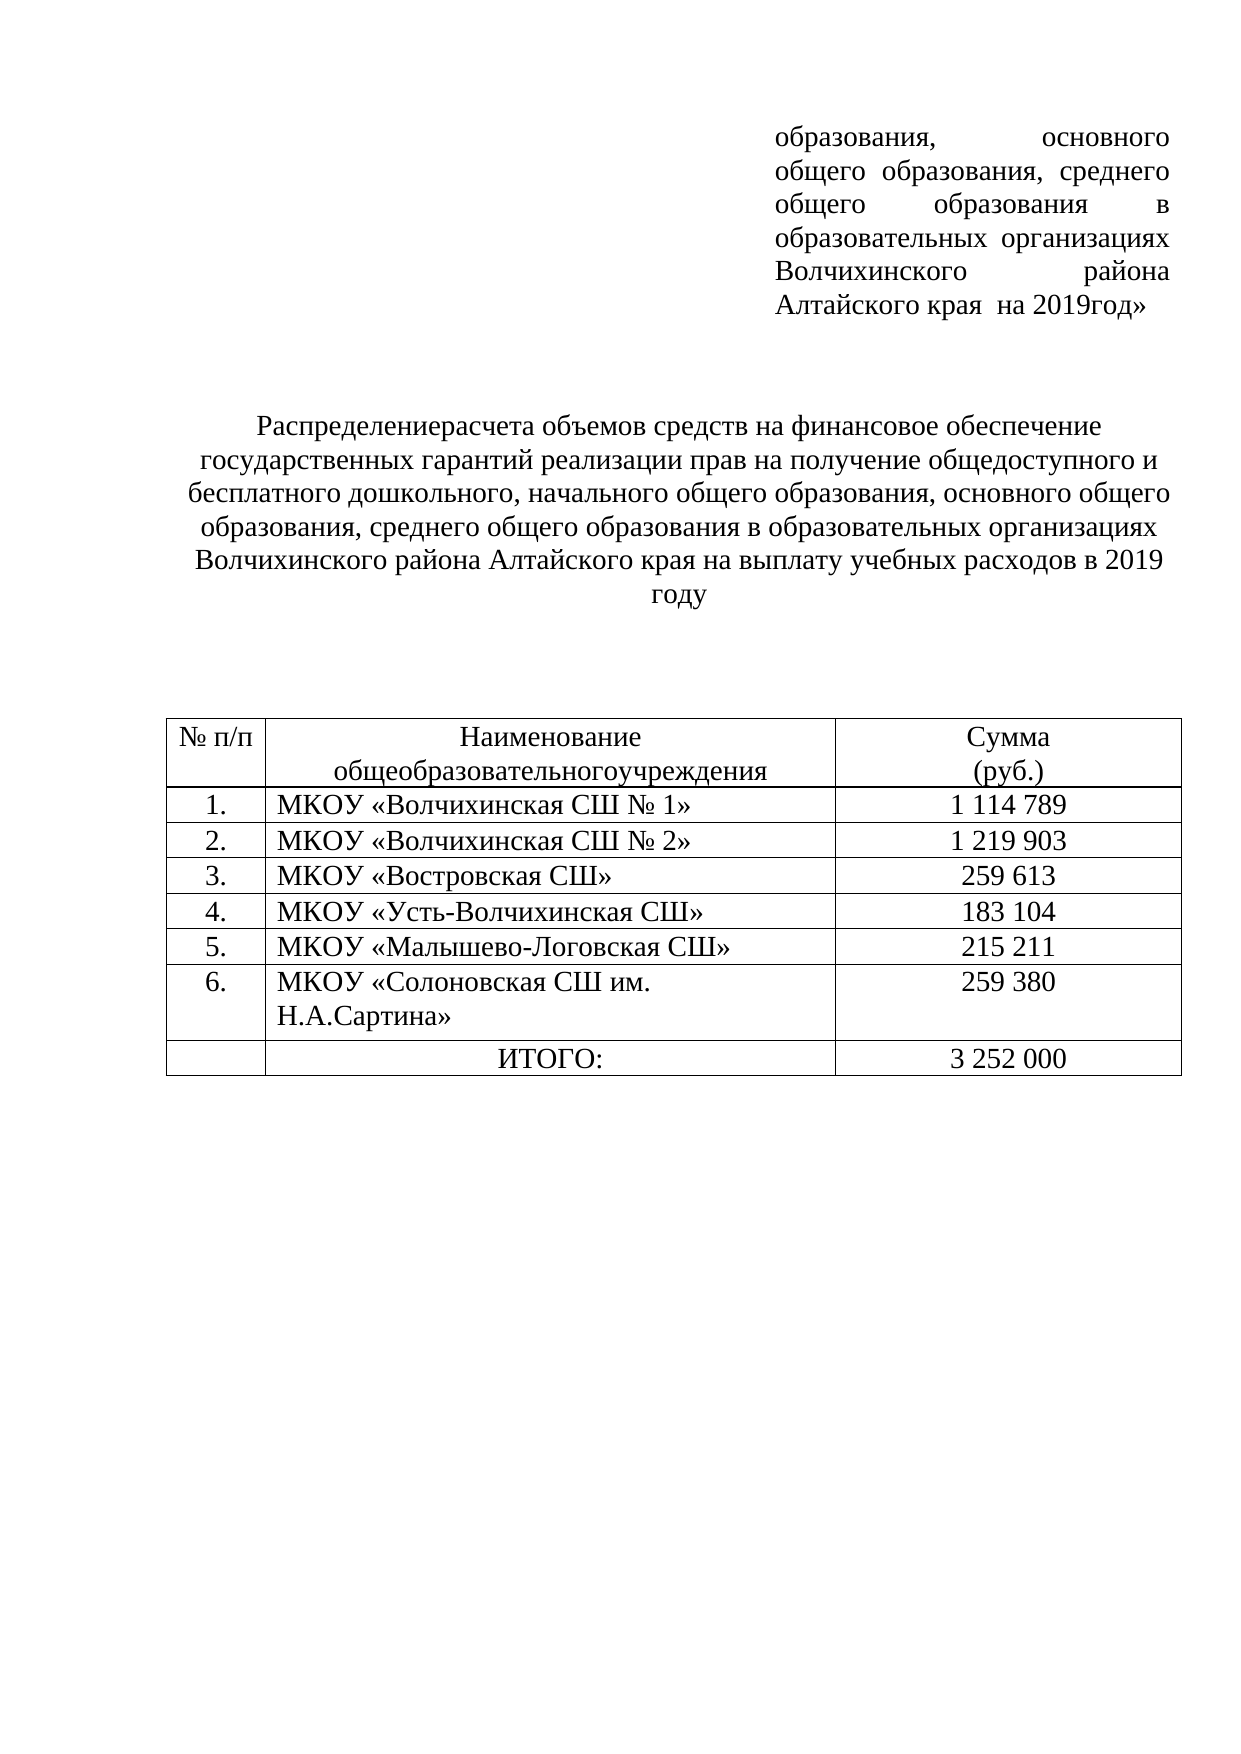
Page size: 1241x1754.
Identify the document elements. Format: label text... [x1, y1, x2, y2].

table_cell МКОУ «Волчихинская СШ № 2» [266, 823, 835, 857]
table_header Сумма (руб.) [836, 719, 1181, 786]
table_cell 1 114 789 [836, 788, 1181, 822]
table_cell 3. [167, 858, 265, 893]
table_cell 6. [167, 965, 265, 1040]
table_cell 183 104 [836, 894, 1181, 928]
table_cell [167, 1041, 265, 1075]
table_cell 215 211 [836, 929, 1181, 963]
table_cell 259 380 [836, 965, 1181, 1040]
table_cell МКОУ «Малышево-Логовская СШ» [266, 929, 835, 963]
table_cell МКОУ «Солоновская СШ им. Н.А.Сартина» [266, 965, 835, 1040]
table_header № п/п [167, 719, 265, 786]
text Распределениерасчета объемов средств на финансовое обеспечение государственных гарантий реализации прав на получение общедоступного и бесплатного дошкольного, начального общего образования, основного общего образования, среднего общего образования в образовательных организациях Волчихинского района Алтайского края на выплату учебных расходов в 2019 году [177, 408, 1181, 609]
table_cell 2. [167, 823, 265, 857]
table_cell МКОУ «Волчихинская СШ № 1» [266, 788, 835, 822]
table_cell 1. [167, 788, 265, 822]
table_cell ИТОГО: [266, 1041, 835, 1075]
table_header Наименование общеобразовательногоучреждения [266, 719, 835, 786]
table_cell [763, 118, 1181, 354]
table_cell 3 252 000 [836, 1041, 1181, 1075]
table_cell МКОУ «Усть-Волчихинская СШ» [266, 894, 835, 928]
table_cell 259 613 [836, 858, 1181, 893]
table_cell МКОУ «Востровская СШ» [266, 858, 835, 893]
table_cell 4. [167, 894, 265, 928]
table_cell 1 219 903 [836, 823, 1181, 857]
table_cell 5. [167, 929, 265, 963]
